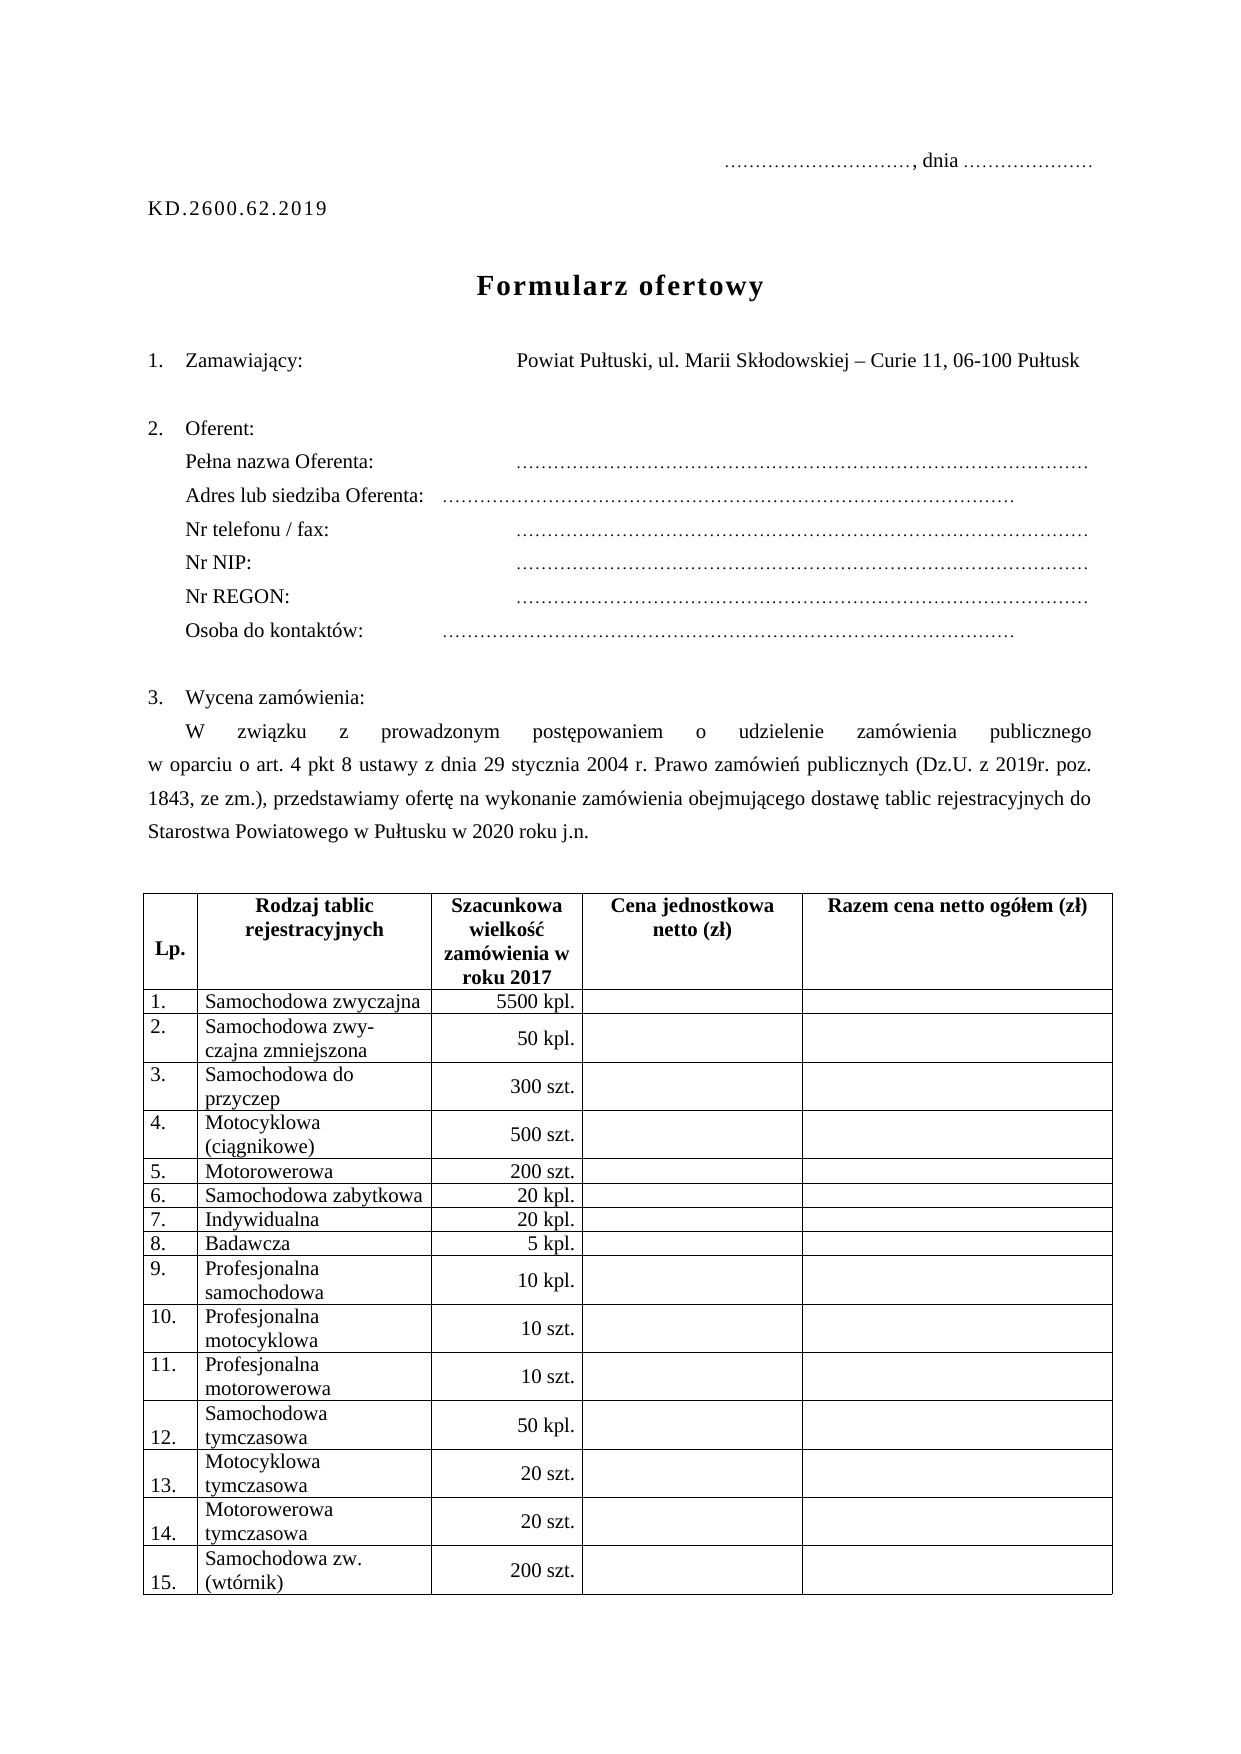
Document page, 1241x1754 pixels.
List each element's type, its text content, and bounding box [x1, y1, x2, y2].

text Pełna nazwa Oferenta: ............................................................................................ [185, 449, 1093, 473]
table_cell [803, 1208, 1112, 1231]
table_cell 13. [144, 1450, 197, 1497]
table_header Cena jednostkowa netto (zł) [583, 894, 802, 989]
table_cell [583, 1353, 802, 1400]
table_cell 50 kpl. [432, 1401, 582, 1449]
table_cell [583, 1546, 802, 1594]
table_cell Samochodowa zwyczajna [198, 990, 431, 1013]
table_cell [803, 1401, 1112, 1449]
table_cell [803, 1546, 1112, 1594]
table_cell [803, 1498, 1112, 1545]
table_cell Motocyklowa tymczasowa [198, 1450, 431, 1497]
table_cell Profesjonalna samochodowa [198, 1256, 431, 1304]
text Nr NIP: ............................................................................................ [185, 550, 1093, 574]
table_cell 1. [144, 990, 197, 1013]
text Nr telefonu / fax: ............................................................................................ [185, 517, 1093, 541]
table_cell 50 kpl. [432, 1014, 582, 1062]
table_cell Samochodowa zwy- czajna zmniejszona [198, 1014, 431, 1062]
table_cell 20 szt. [432, 1498, 582, 1545]
table_cell [803, 1256, 1112, 1304]
table_cell 200 szt. [432, 1546, 582, 1594]
table_cell Motorowerowa tymczasowa [198, 1498, 431, 1545]
table_cell [803, 1353, 1112, 1400]
table_cell Badawcza [198, 1232, 431, 1255]
table_cell 20 kpl. [432, 1184, 582, 1207]
table_cell 20 szt. [432, 1450, 582, 1497]
table_cell 8. [144, 1232, 197, 1255]
table_cell [583, 990, 802, 1013]
text Osoba do kontaktów: ............................................................................................ [185, 618, 1093, 642]
table_cell [583, 1159, 802, 1183]
table_cell 4. [144, 1111, 197, 1158]
table_cell [803, 1159, 1112, 1183]
table_cell 10 szt. [432, 1305, 582, 1352]
text Nr REGON: ............................................................................................ [185, 584, 1093, 608]
table_cell 10 kpl. [432, 1256, 582, 1304]
table_cell 15. [144, 1546, 197, 1594]
table_cell [803, 1232, 1112, 1255]
table_cell [583, 1184, 802, 1207]
text Adres lub siedziba Oferenta: ............................................................................................ [185, 483, 1093, 507]
table_cell [583, 1401, 802, 1449]
table_cell 10. [144, 1305, 197, 1352]
list Zamawiający: Powiat Pułtuski, ul. Marii Skłodowskiej – Curie 11, 06-100 Pułtusk [148, 348, 1093, 372]
table_cell Samochodowa zabytkowa [198, 1184, 431, 1207]
table_cell 20 kpl. [432, 1208, 582, 1231]
list Wycena zamówienia: [148, 685, 1093, 709]
table_cell [803, 1184, 1112, 1207]
list Oferent: [148, 416, 1093, 440]
table_cell [583, 1256, 802, 1304]
subtitle Formularz ofertowy [148, 268, 1093, 301]
table_cell 12. [144, 1401, 197, 1449]
table_cell [803, 1111, 1112, 1158]
table_cell 5500 kpl. [432, 990, 582, 1013]
table_cell 2. [144, 1014, 197, 1062]
text .............................., dnia ..................... [148, 148, 1093, 172]
table_cell [583, 1208, 802, 1231]
table_cell Samochodowa zw. (wtórnik) [198, 1546, 431, 1594]
table_cell [583, 1014, 802, 1062]
table_cell [583, 1498, 802, 1545]
table_cell [583, 1305, 802, 1352]
table_cell [803, 1014, 1112, 1062]
table_cell 500 szt. [432, 1111, 582, 1158]
table_cell 9. [144, 1256, 197, 1304]
table_cell Samochodowa do przyczep [198, 1063, 431, 1110]
table_cell 5. [144, 1159, 197, 1183]
table_cell Profesjonalna motocyklowa [198, 1305, 431, 1352]
table_cell Samochodowa tymczasowa [198, 1401, 431, 1449]
table_cell [803, 990, 1112, 1013]
table_cell [803, 1063, 1112, 1110]
table_header Lp. [144, 894, 197, 989]
text KD.2600.62.2019 [148, 196, 1093, 220]
table_cell Motocyklowa (ciągnikowe) [198, 1111, 431, 1158]
table_cell Profesjonalna motorowerowa [198, 1353, 431, 1400]
table_cell [583, 1111, 802, 1158]
table_cell Motorowerowa [198, 1159, 431, 1183]
table_cell [803, 1450, 1112, 1497]
table_cell Indywidualna [198, 1208, 431, 1231]
table_cell 6. [144, 1184, 197, 1207]
table_cell [583, 1063, 802, 1110]
table_header Rodzaj tablic rejestracyjnych [198, 894, 431, 989]
table_cell 14. [144, 1498, 197, 1545]
table_cell 3. [144, 1063, 197, 1110]
table_cell 5 kpl. [432, 1232, 582, 1255]
table_header Razem cena netto ogółem (zł) [803, 894, 1112, 989]
table_cell [803, 1305, 1112, 1352]
table_cell 10 szt. [432, 1353, 582, 1400]
table_cell 11. [144, 1353, 197, 1400]
table_cell [583, 1232, 802, 1255]
table_cell 300 szt. [432, 1063, 582, 1110]
table_header Szacunkowa wielkość zamówienia w roku 2017 [432, 894, 582, 989]
table_cell 200 szt. [432, 1159, 582, 1183]
table_cell [583, 1450, 802, 1497]
text W związku z prowadzonym postępowaniem o udzielenie zamówienia publicznego w oparciu o art. 4 pkt 8 ustawy z dnia 29 stycznia 2004 r. Prawo zamówień publicznych (Dz.U. z 2019r. poz. 1843, ze zm.), przedstawiamy ofertę na wykonanie zamówienia obejmującego dostawę tablic rejestracyjnych do Starostwa Powiatowego w Pułtusku w 2020 roku j.n. [148, 718, 1093, 843]
table_cell 7. [144, 1208, 197, 1231]
